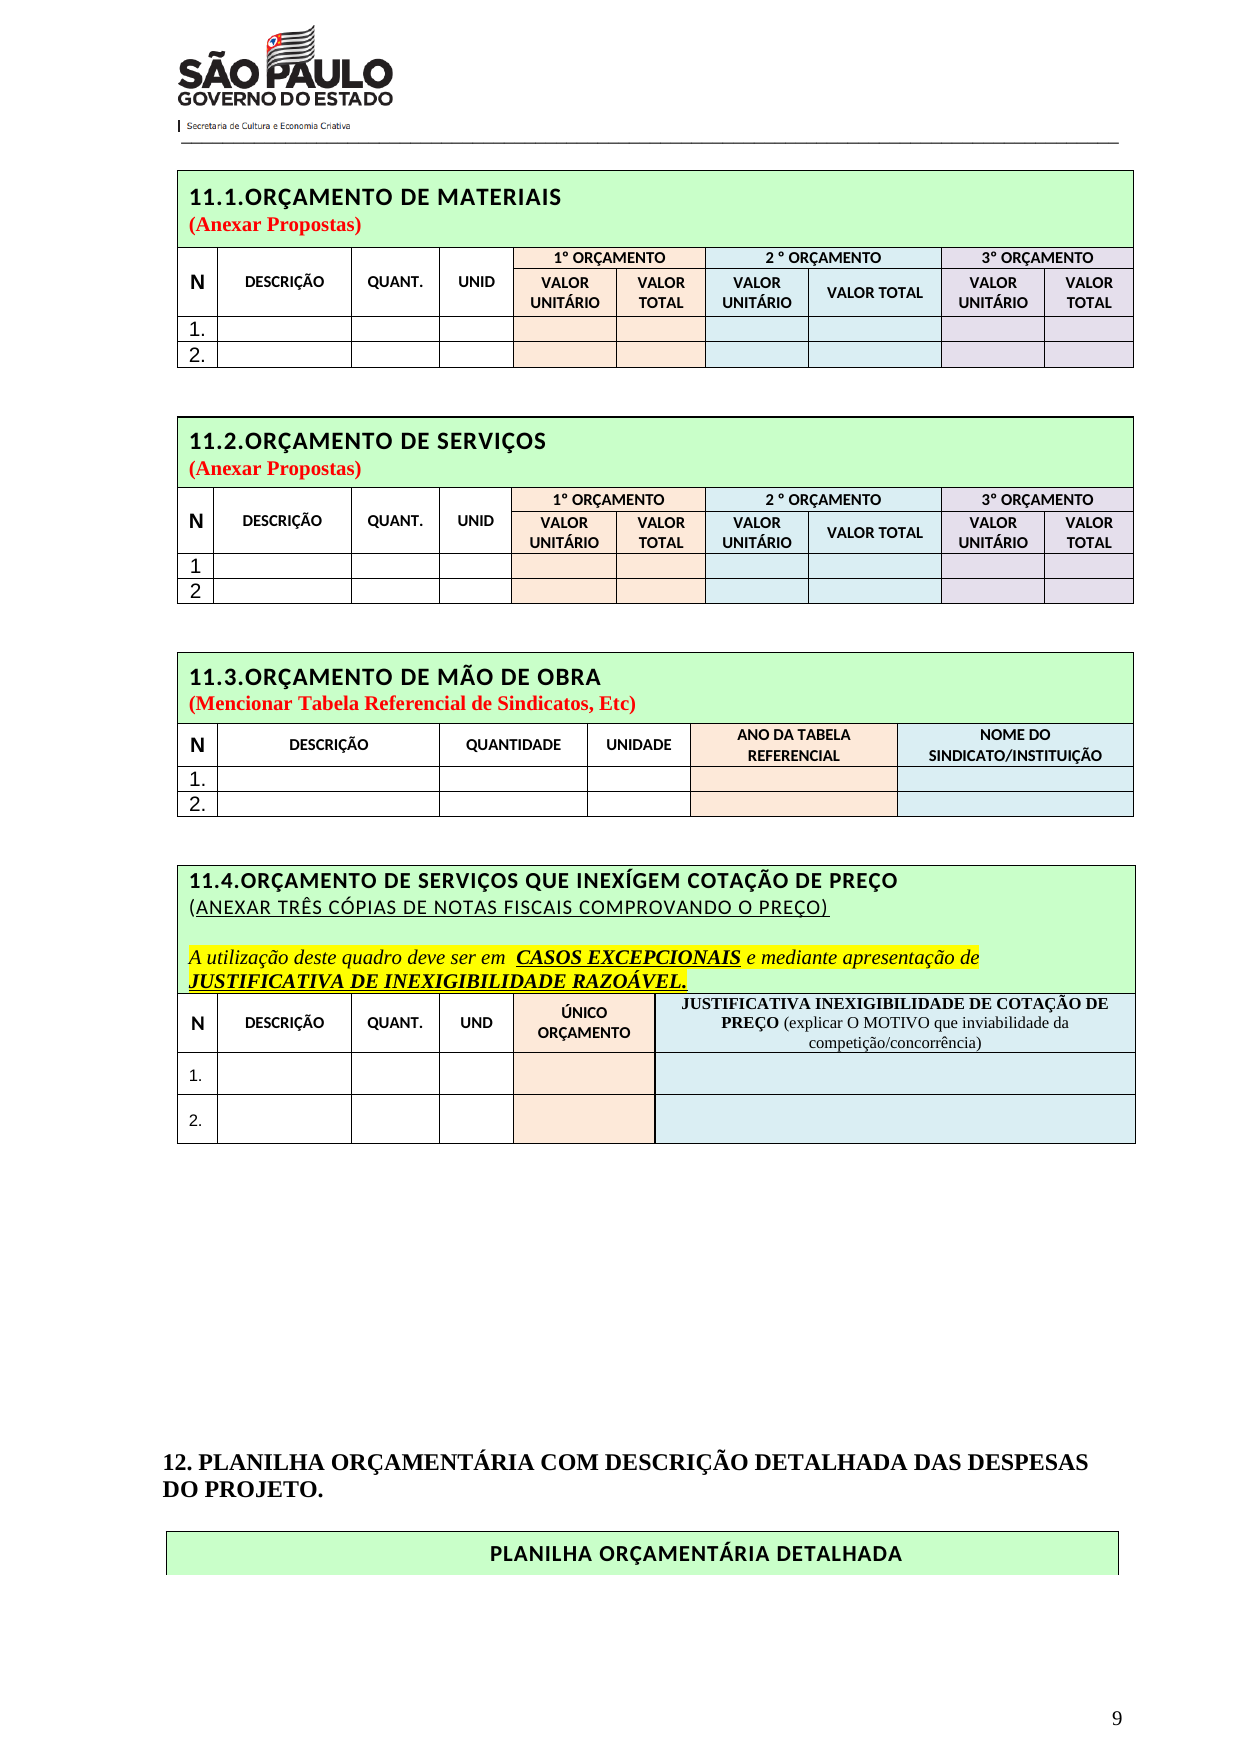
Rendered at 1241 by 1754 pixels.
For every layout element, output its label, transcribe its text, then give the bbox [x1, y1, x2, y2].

table_cell VALOR UNITÁRIO [942, 512, 1044, 553]
table_cell [942, 554, 1044, 578]
table_cell [514, 342, 616, 367]
table_cell UND [440, 994, 513, 1052]
table_header 11.4.ORÇAMENTO DE SERVIÇOS QUE INEXÍGEM COTAÇÃO DE PREÇO (ANEXAR TRÊS CÓPIAS DE NOTAS FISCAIS COMPROVANDO O PREÇO) A utilização deste quadro deve ser em CASOS EXCEPCIONAIS e mediante apresentação de JUSTIFICATIVA DE INEXIGIBILIDADE RAZOÁVEL. [178, 866, 1135, 993]
table_cell VALOR TOTAL [617, 269, 705, 316]
table_cell N [178, 724, 217, 766]
table_cell UNID [440, 488, 511, 553]
table_cell UNID [440, 248, 513, 316]
table_cell VALOR TOTAL [809, 269, 941, 316]
table_cell [218, 1053, 351, 1094]
picture [165, 25, 399, 133]
table_cell [352, 554, 439, 578]
table_cell NOME DO SINDICATO/INSTITUIÇÃO [898, 724, 1133, 766]
table_cell VALOR TOTAL [1045, 269, 1133, 316]
table_cell [440, 792, 587, 816]
table_cell [440, 1053, 513, 1094]
table_cell N [178, 994, 217, 1052]
table_cell [1045, 317, 1133, 341]
table_cell [617, 579, 705, 603]
table_header 11.2.ORÇAMENTO DE SERVIÇOS (Anexar Propostas) [178, 418, 1133, 487]
table_cell [352, 342, 439, 367]
table_cell VALOR UNITÁRIO [706, 512, 808, 553]
table_cell VALOR UNITÁRIO [512, 512, 616, 553]
table_cell DESCRIÇÃO [218, 994, 351, 1052]
table_cell VALOR TOTAL [809, 512, 941, 553]
table_cell [440, 342, 513, 367]
table_cell N [178, 248, 217, 316]
table_header 11.1.ORÇAMENTO DE MATERIAIS (Anexar Propostas) [178, 171, 1133, 247]
table_cell [440, 317, 513, 341]
table_cell [809, 342, 941, 367]
table_cell UNIDADE [588, 724, 690, 766]
table_cell [352, 1053, 439, 1094]
table_cell [218, 1095, 351, 1143]
table_cell [898, 767, 1030, 791]
table_cell QUANTIDADE [440, 724, 587, 766]
table_cell ÚNICO ORÇAMENTO [514, 994, 654, 1052]
table_cell VALOR UNITÁRIO [706, 269, 808, 316]
table_cell [656, 1095, 1135, 1143]
table_cell VALOR UNITÁRIO [942, 269, 1044, 316]
table_cell DESCRIÇÃO [214, 488, 351, 553]
table_cell [706, 317, 808, 341]
table_cell [942, 317, 1044, 341]
table_cell [706, 342, 808, 367]
table_cell [809, 317, 941, 341]
table_cell 2 [178, 579, 213, 603]
table_cell [942, 579, 1044, 603]
table_cell [514, 317, 616, 341]
table_cell [178, 1053, 217, 1094]
table_cell [440, 767, 587, 791]
table_cell 1º ORÇAMENTO [512, 488, 705, 511]
table_cell [514, 1095, 654, 1143]
list 12. PLANILHA ORÇAMENTÁRIA COM DESCRIÇÃO DETALHADA DAS DESPESAS DO PROJETO. [162, 1448, 1122, 1503]
table_cell [352, 317, 439, 341]
table_cell [1030, 767, 1133, 791]
table_cell [942, 342, 1044, 367]
table_cell [617, 342, 705, 367]
table_cell [898, 792, 1104, 816]
table_cell [178, 1095, 217, 1143]
table_cell QUANT. [352, 488, 439, 553]
table_cell [514, 1053, 654, 1094]
table_cell [440, 1095, 513, 1143]
table_header 11.3.ORÇAMENTO DE MÃO DE OBRA (Mencionar Tabela Referencial de Sindicatos, Etc) [178, 653, 1133, 723]
table_cell [512, 579, 616, 603]
table_cell [706, 554, 808, 578]
table_cell VALOR UNITÁRIO [514, 269, 616, 316]
table_cell 1 [178, 554, 213, 578]
table_cell [440, 554, 511, 578]
table_cell [512, 554, 616, 578]
table_cell [809, 554, 941, 578]
table_cell 3º ORÇAMENTO [942, 248, 1133, 268]
table_cell [691, 792, 897, 816]
table_cell DESCRIÇÃO [218, 248, 351, 316]
table_cell [218, 317, 351, 341]
table_cell [352, 579, 439, 603]
table_header PLANILHA ORÇAMENTÁRIA DETALHADA [167, 1532, 1118, 1575]
table_cell VALOR TOTAL [1045, 512, 1133, 553]
table_cell 2. [178, 792, 217, 816]
table_cell [1045, 579, 1133, 603]
table_cell 1. [178, 767, 217, 791]
table_cell [214, 579, 351, 603]
table_cell [588, 767, 690, 791]
table_cell 1º ORÇAMENTO [514, 248, 705, 268]
table_cell [218, 792, 439, 816]
table_cell [1045, 554, 1133, 578]
table_cell [218, 767, 439, 791]
table_cell 2 º ORÇAMENTO [706, 488, 941, 511]
table_cell [1045, 342, 1133, 367]
table_cell [178, 342, 217, 367]
table_cell DESCRIÇÃO [218, 724, 439, 766]
table_cell VALOR TOTAL [617, 512, 705, 553]
table_cell ANO DA TABELA REFERENCIAL [691, 724, 897, 766]
table_cell [440, 579, 511, 603]
table_cell [656, 1053, 1135, 1094]
table_cell [809, 579, 941, 603]
table_cell [691, 767, 897, 791]
table_cell JUSTIFICATIVA INEXIGIBILIDADE DE COTAÇÃO DE PREÇO (explicar O MOTIVO que inviabilidade da competição/concorrência) [656, 994, 1135, 1052]
table_cell QUANT. [352, 248, 439, 316]
table_cell [178, 317, 217, 341]
table_cell QUANT. [352, 994, 439, 1052]
table_cell [218, 342, 351, 367]
table_cell [617, 554, 705, 578]
table_cell [214, 554, 351, 578]
table_cell 3º ORÇAMENTO [942, 488, 1133, 511]
table_cell 2 º ORÇAMENTO [706, 248, 941, 268]
table_cell [1104, 792, 1133, 816]
table_cell N [178, 488, 213, 553]
table_cell [617, 317, 705, 341]
table_cell [352, 1095, 439, 1143]
table_cell [588, 792, 690, 816]
table_cell [706, 579, 808, 603]
